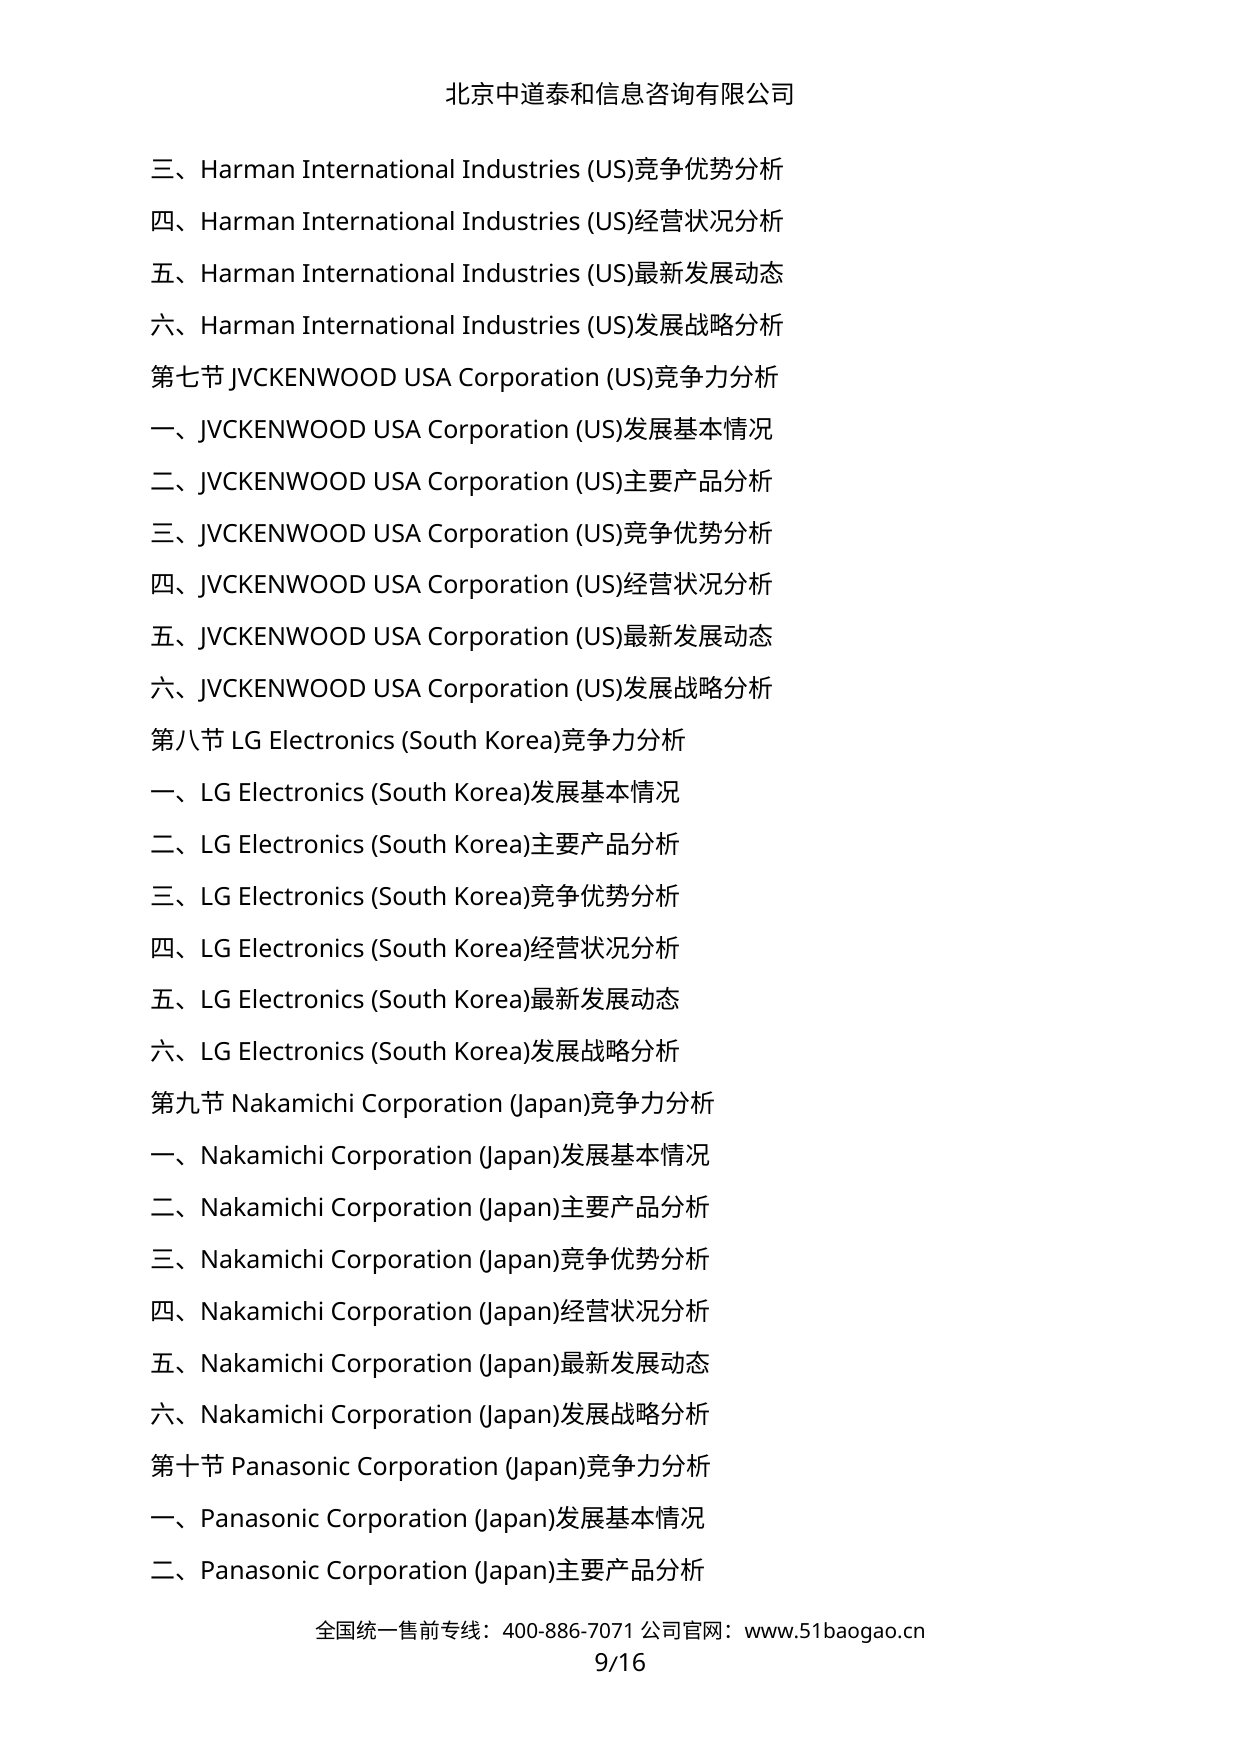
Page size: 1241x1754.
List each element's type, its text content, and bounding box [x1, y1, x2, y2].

text 五、Harman International Industries (US)最新发展动态 [150, 254, 1090, 290]
text 一、Nakamichi Corporation (Japan)发展基本情况 [150, 1136, 1090, 1172]
text 第八节 LG Electronics (South Korea)竞争力分析 [150, 721, 1090, 757]
text 三、JVCKENWOOD USA Corporation (US)竞争优势分析 [150, 513, 1090, 549]
text 六、Nakamichi Corporation (Japan)发展战略分析 [150, 1395, 1090, 1431]
text 三、LG Electronics (South Korea)竞争优势分析 [150, 876, 1090, 912]
text 二、Nakamichi Corporation (Japan)主要产品分析 [150, 1187, 1090, 1224]
text 二、LG Electronics (South Korea)主要产品分析 [150, 824, 1090, 861]
text 五、Nakamichi Corporation (Japan)最新发展动态 [150, 1343, 1090, 1379]
text 第九节 Nakamichi Corporation (Japan)竞争力分析 [150, 1084, 1090, 1120]
text 四、JVCKENWOOD USA Corporation (US)经营状况分析 [150, 565, 1090, 601]
text 五、LG Electronics (South Korea)最新发展动态 [150, 980, 1090, 1016]
text 四、LG Electronics (South Korea)经营状况分析 [150, 928, 1090, 964]
text 六、LG Electronics (South Korea)发展战略分析 [150, 1032, 1090, 1068]
text 三、Nakamichi Corporation (Japan)竞争优势分析 [150, 1239, 1090, 1276]
text 第七节 JVCKENWOOD USA Corporation (US)竞争力分析 [150, 357, 1090, 394]
text 二、JVCKENWOOD USA Corporation (US)主要产品分析 [150, 461, 1090, 497]
text 五、JVCKENWOOD USA Corporation (US)最新发展动态 [150, 617, 1090, 653]
text 六、JVCKENWOOD USA Corporation (US)发展战略分析 [150, 669, 1090, 705]
text 二、Panasonic Corporation (Japan)主要产品分析 [150, 1551, 1090, 1587]
text 四、Nakamichi Corporation (Japan)经营状况分析 [150, 1291, 1090, 1327]
text 第十节 Panasonic Corporation (Japan)竞争力分析 [150, 1447, 1090, 1483]
text 一、LG Electronics (South Korea)发展基本情况 [150, 772, 1090, 809]
text 六、Harman International Industries (US)发展战略分析 [150, 306, 1090, 342]
text 三、Harman International Industries (US)竞争优势分析 [150, 150, 1090, 186]
text 一、JVCKENWOOD USA Corporation (US)发展基本情况 [150, 409, 1090, 446]
text 一、Panasonic Corporation (Japan)发展基本情况 [150, 1499, 1090, 1535]
text 四、Harman International Industries (US)经营状况分析 [150, 202, 1090, 238]
